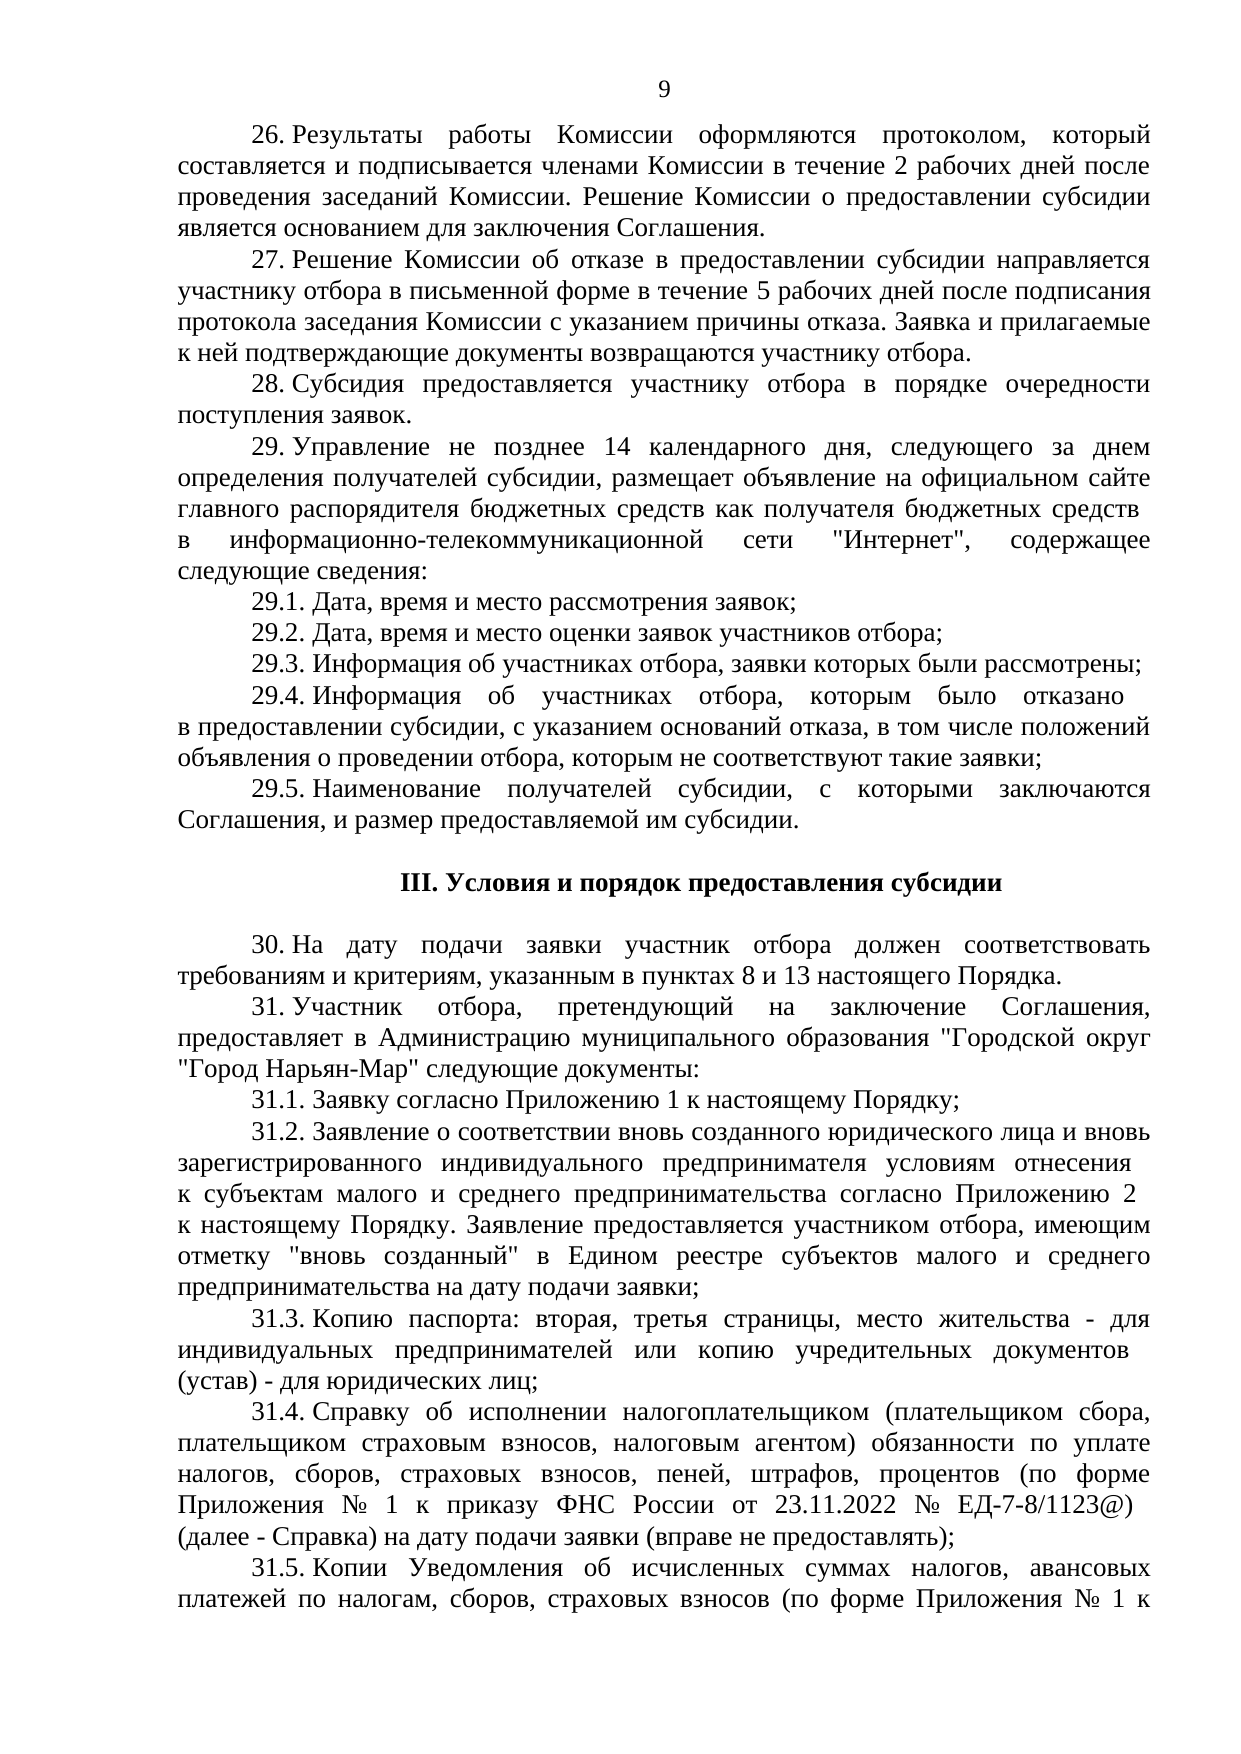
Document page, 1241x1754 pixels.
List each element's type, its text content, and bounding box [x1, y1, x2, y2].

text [177, 1551, 1152, 1613]
text 31.4. Справку об исполнении налогоплательщиком (плательщиком сбора, плательщиком страховым взносов, налоговым агентом) обязанности по уплате налогов, сборов, страховых взносов, пеней, штрафов, процентов (по форме Приложения № 1 к приказу ФНС России от 23.11.2022 № ЕД-7-8/1123@) (далее - Справка) на дату подачи заявки (вправе не предоставлять); [177, 1395, 1152, 1551]
text 31.2. Заявление о соответствии вновь созданного юридического лица и вновь зарегистрированного индивидуального предпринимателя условиям отнесения к субъектам малого и среднего предпринимательства согласно Приложению 2 к настоящему Порядку. Заявление предоставляется участником отбора, имеющим отметку "вновь созданный" в Едином реестре субъектов малого и среднего предпринимательства на дату подачи заявки; [177, 1115, 1152, 1302]
text 30. На дату подачи заявки участник отбора должен соответствовать требованиям и критериям, указанным в пунктах 8 и 13 настоящего Порядка. [177, 928, 1152, 990]
text 29.3. Информация об участниках отбора, заявки которых были рассмотрены; [177, 648, 1152, 679]
text 31. Участник отбора, претендующий на заключение Соглашения, предоставляет в Администрацию муниципального образования "Городской округ "Город Нарьян-Мар" следующие документы: [177, 990, 1152, 1084]
text 29.4. Информация об участниках отбора, которым было отказано в предоставлении субсидии, с указанием оснований отказа, в том числе положений объявления о проведении отбора, которым не соответствуют такие заявки; [177, 679, 1152, 772]
text 31.3. Копию паспорта: вторая, третья страницы, место жительства - для индивидуальных предпринимателей или копию учредительных документов (устав) - для юридических лиц; [177, 1302, 1152, 1395]
text 29.2. Дата, время и место оценки заявок участников отбора; [177, 616, 1152, 648]
text 31.1. Заявку согласно Приложению 1 к настоящему Порядку; [177, 1084, 1152, 1115]
text 28. Субсидия предоставляется участнику отбора в порядке очередности поступления заявок. [177, 367, 1152, 429]
text 26. Результаты работы Комиссии оформляются протоколом, который составляется и подписывается членами Комиссии в течение 2 рабочих дней после проведения заседаний Комиссии. Решение Комиссии о предоставлении субсидии является основанием для заключения Соглашения. [177, 118, 1152, 243]
text 27. Решение Комиссии об отказе в предоставлении субсидии направляется участнику отбора в письменной форме в течение 5 рабочих дней после подписания протокола заседания Комиссии с указанием причины отказа. Заявка и прилагаемые к ней подтверждающие документы возвращаются участнику отбора. [177, 243, 1152, 367]
text 29.1. Дата, время и место рассмотрения заявок; [177, 585, 1152, 616]
text 29. Управление не позднее 14 календарного дня, следующего за днем определения получателей субсидии, размещает объявление на официальном сайте главного распорядителя бюджетных средств как получателя бюджетных средств в информационно-телекоммуникационной сети "Интернет", содержащее следующие сведения: [177, 429, 1152, 585]
text 29.5. Наименование получателей субсидии, с которыми заключаются Соглашения, и размер предоставляемой им субсидии. [177, 772, 1152, 834]
text III. Условия и порядок предоставления субсидии [177, 866, 1152, 897]
